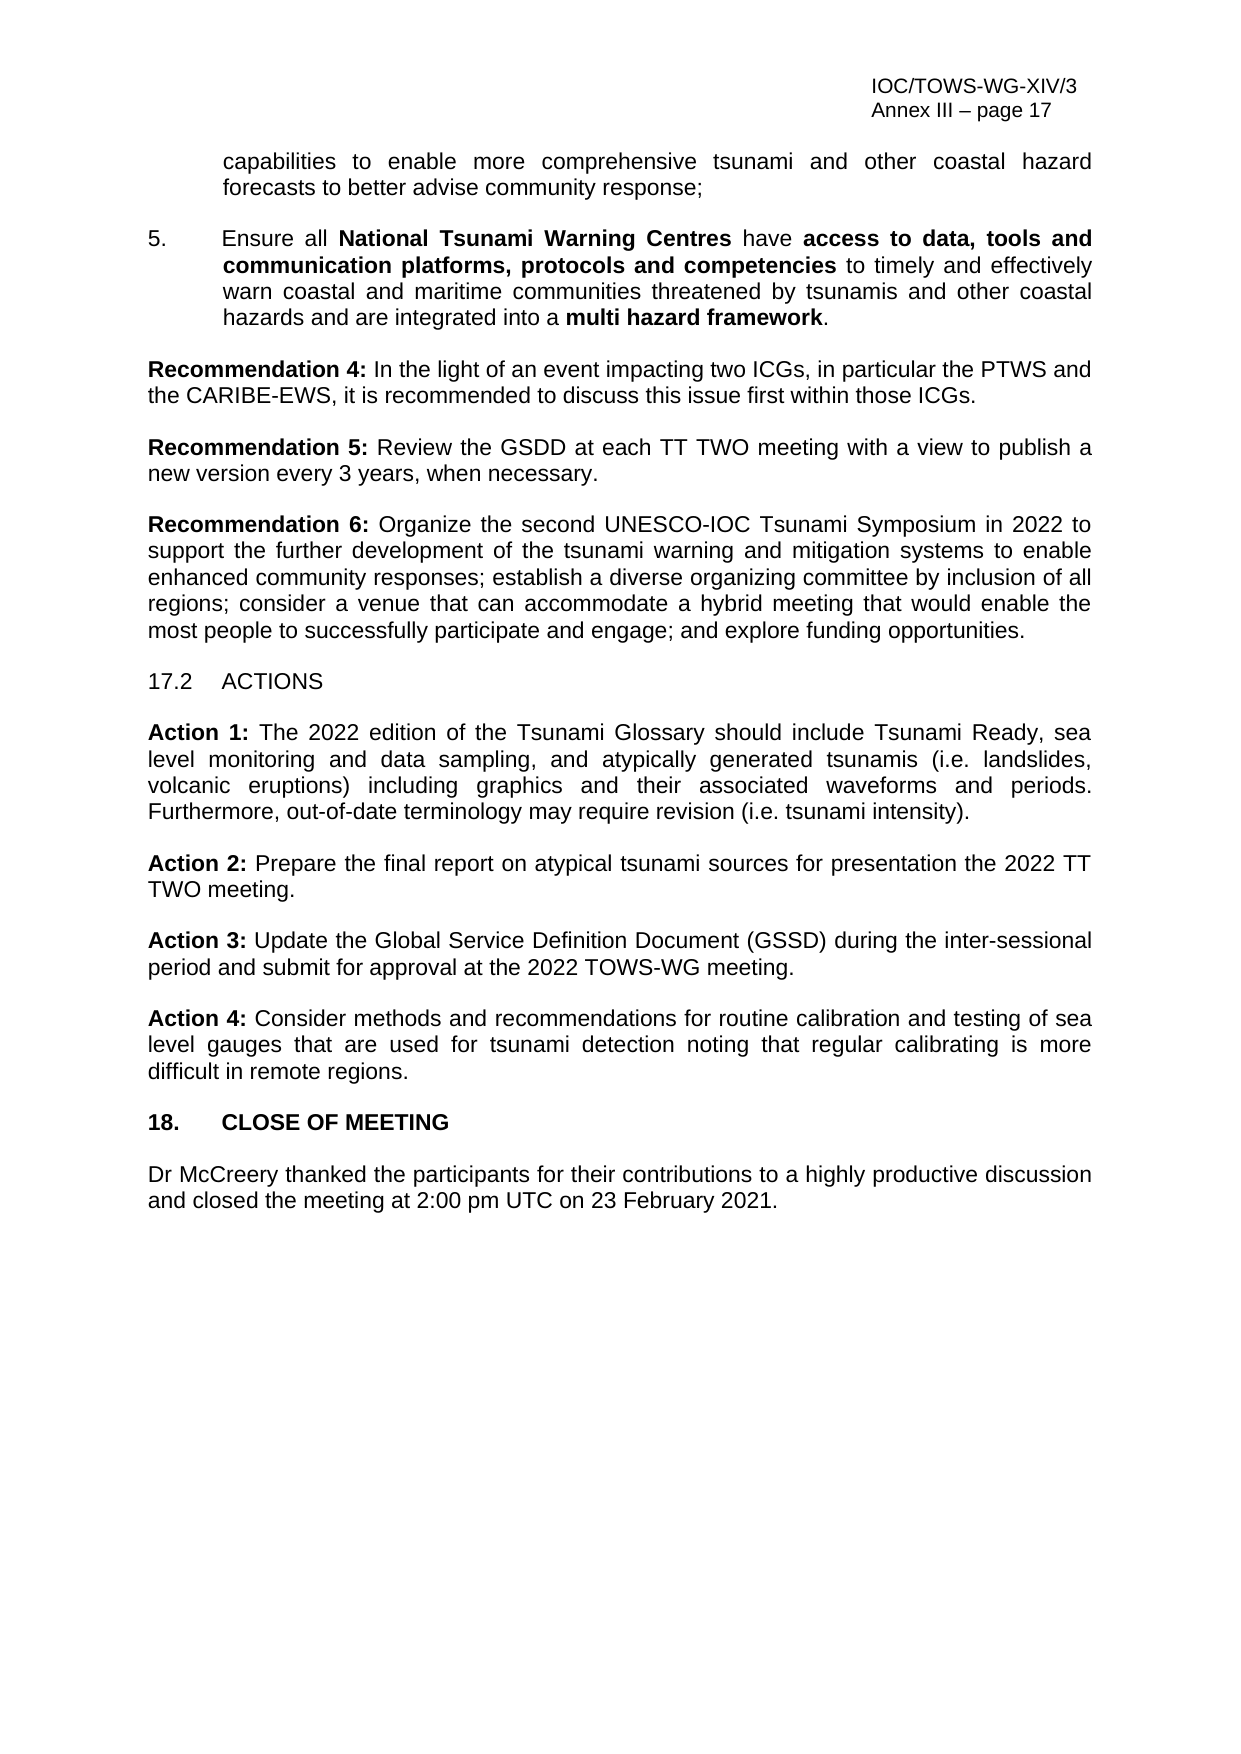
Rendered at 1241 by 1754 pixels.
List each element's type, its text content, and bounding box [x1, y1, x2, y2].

subtitle Actions [148, 668, 1093, 694]
text Action 4: Consider methods and recommendations for routine calibration and testing of sea level gauges that are used for tsunami detection noting that regular calibrating is more difficult in remote regions. [148, 1005, 1093, 1084]
text Action 2: Prepare the final report on atypical tsunami sources for presentation the 2022 TT TWO meeting. [148, 850, 1093, 902]
text Action 1: The 2022 edition of the Tsunami Glossary should include Tsunami Ready, sea level monitoring and data sampling, and atypically generated tsunamis (i.e. landslides, volcanic eruptions) including graphics and their associated waveforms and periods. Furthermore, out-of-date terminology may require revision (i.e. tsunami intensity). [148, 719, 1093, 825]
text Recommendation 6: Organize the second UNESCO-IOC Tsunami Symposium in 2022 to support the further development of the tsunami warning and mitigation systems to enable enhanced community responses; establish a diverse organizing committee by inclusion of all regions; consider a venue that can accommodate a hybrid meeting that would enable the most people to successfully participate and engage; and explore funding opportunities. [148, 511, 1093, 643]
text Recommendation 5: Review the GSDD at each TT TWO meeting with a view to publish a new version every 3 years, when necessary. [148, 433, 1093, 486]
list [148, 148, 1093, 200]
subtitle CLOSE OF MEETING [148, 1109, 1093, 1136]
text Action 3: Update the Global Service Definition Document (GSSD) during the inter-sessional period and submit for approval at the 2022 TOWS-WG meeting. [148, 927, 1093, 980]
text Recommendation 4: In the light of an event impacting two ICGs, in particular the PTWS and the CARIBE-EWS, it is recommended to discuss this issue first within those ICGs. [148, 356, 1093, 408]
list Ensure all National Tsunami Warning Centres have access to data, tools and communication platforms, protocols and competencies to timely and effectively warn coastal and maritime communities threatened by tsunamis and other coastal hazards and are integrated into a multi hazard framework. [148, 225, 1093, 331]
text Dr McCreery thanked the participants for their contributions to a highly productive discussion and closed the meeting at 2:00 pm UTC on 23 February 2021. [148, 1161, 1093, 1213]
